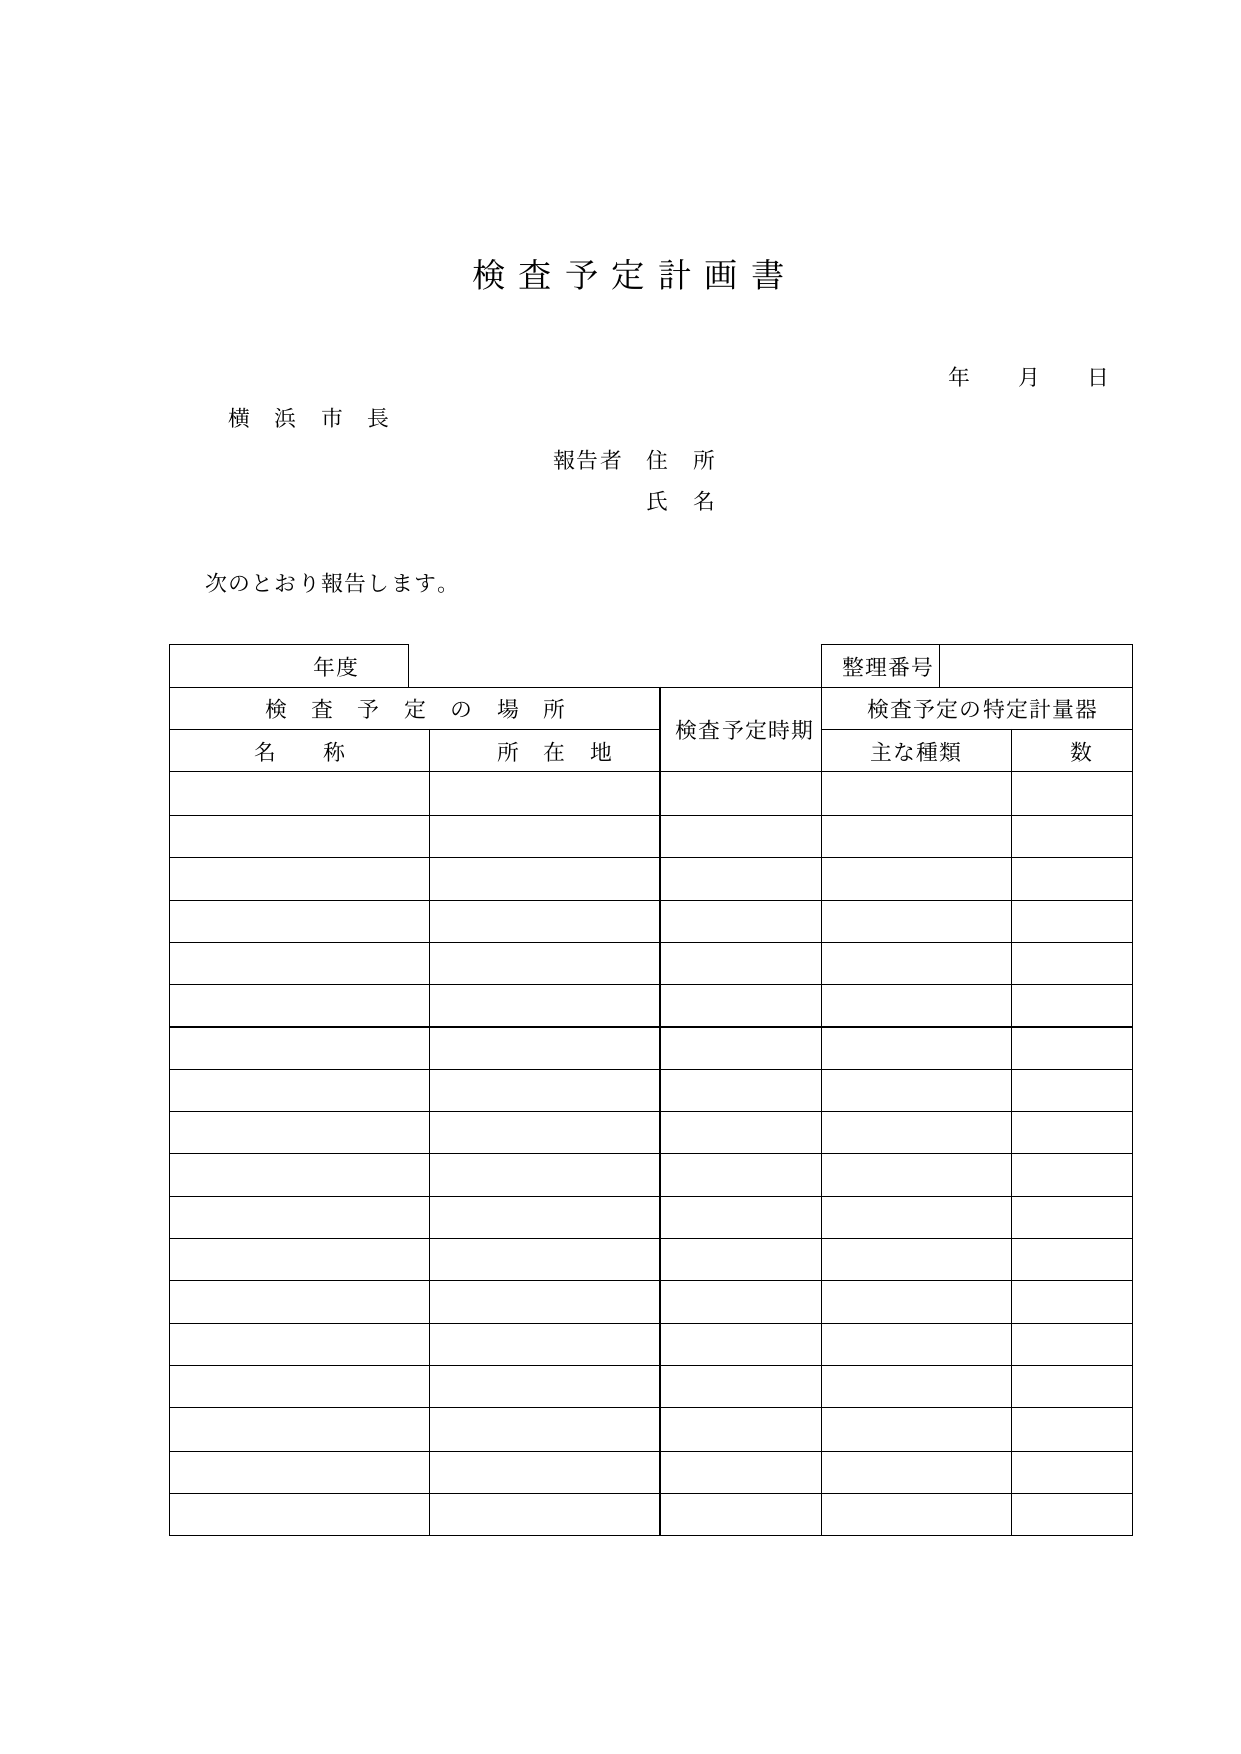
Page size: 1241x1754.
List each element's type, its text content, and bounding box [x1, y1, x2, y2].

table_cell [1012, 1324, 1132, 1365]
table_cell [822, 1028, 1011, 1069]
table_cell 主な種類 [822, 730, 1011, 771]
table_cell [822, 1070, 1011, 1111]
table_cell [661, 1154, 821, 1196]
table_cell 検査予定の特定計量器 [822, 688, 1132, 729]
table_cell [822, 901, 1011, 942]
table_cell [661, 772, 821, 815]
table_cell [661, 1408, 821, 1451]
table_cell [1012, 985, 1132, 1026]
table_cell [822, 1452, 1011, 1493]
table_cell [822, 1324, 1011, 1365]
table_cell 検 査 予 定 の 場 所 [170, 688, 659, 729]
table_cell 所 在 地 [430, 730, 659, 771]
table_cell [1012, 1366, 1132, 1407]
table_cell 数 [1012, 730, 1132, 771]
table_cell [1012, 1154, 1132, 1196]
table_cell [822, 1408, 1011, 1451]
table_cell [822, 1366, 1011, 1407]
table_cell [430, 1494, 659, 1535]
text 氏 名 [159, 479, 1111, 521]
table_header [940, 645, 1132, 687]
table_cell [661, 1239, 821, 1280]
table_cell [1012, 816, 1132, 857]
text 検査予定計画書 [159, 232, 1111, 314]
table_cell 検査予定時期 [661, 688, 821, 771]
table_cell [170, 985, 429, 1026]
table_header 整理番号 [822, 645, 939, 687]
table_cell [430, 816, 659, 857]
table_cell [1012, 772, 1132, 815]
table_cell [430, 858, 659, 899]
table_cell [430, 1112, 659, 1153]
table_cell [170, 1281, 429, 1322]
table_cell [430, 1028, 659, 1069]
table_cell [170, 943, 429, 984]
table_cell [822, 943, 1011, 984]
table_cell [170, 1408, 429, 1451]
table_cell [430, 1154, 659, 1196]
table_cell 名 称 [170, 730, 429, 771]
table_cell [1012, 1452, 1132, 1493]
text 横 浜 市 長 [159, 397, 1111, 438]
table_header [409, 644, 821, 687]
table_cell [1012, 1197, 1132, 1238]
table_cell [170, 1070, 429, 1111]
table_cell [822, 1112, 1011, 1153]
table_cell [1012, 1070, 1132, 1111]
table_cell [170, 1028, 429, 1069]
table_cell [661, 816, 821, 857]
table_cell [170, 816, 429, 857]
table_cell [661, 985, 821, 1026]
table_cell [661, 943, 821, 984]
table_cell [430, 1366, 659, 1407]
table_cell [170, 858, 429, 899]
table_cell [822, 772, 1011, 815]
text 次のとおり報告します。 [159, 562, 1111, 603]
table_cell [1012, 1408, 1132, 1451]
table_cell [430, 901, 659, 942]
table_cell [170, 1366, 429, 1407]
table_cell [170, 1324, 429, 1365]
table_cell [1012, 1239, 1132, 1280]
text 年 月 日 [159, 356, 1111, 397]
table_cell [430, 1281, 659, 1322]
table_cell [822, 1239, 1011, 1280]
table_cell [1012, 1281, 1132, 1322]
table_cell [661, 1112, 821, 1153]
table_cell [1012, 1028, 1132, 1069]
table_cell [822, 985, 1011, 1026]
table_cell [822, 858, 1011, 899]
table_cell [661, 1366, 821, 1407]
table_cell [430, 1197, 659, 1238]
table_cell [430, 985, 659, 1026]
table_cell [430, 1452, 659, 1493]
text 報告者 住 所 [159, 438, 1111, 479]
table_cell [661, 1452, 821, 1493]
table_cell [430, 1070, 659, 1111]
table_cell [1012, 1494, 1132, 1535]
table_cell [661, 1028, 821, 1069]
table_cell [170, 1494, 429, 1535]
table_cell [822, 1197, 1011, 1238]
table_cell [170, 772, 429, 815]
table_cell [1012, 858, 1132, 899]
table_cell [822, 816, 1011, 857]
table_cell [822, 1494, 1011, 1535]
table_cell [430, 772, 659, 815]
table_cell [430, 943, 659, 984]
table_cell [822, 1281, 1011, 1322]
table_cell [430, 1324, 659, 1365]
table_cell [661, 1324, 821, 1365]
table_header 年度 [170, 645, 408, 687]
table_cell [1012, 1112, 1132, 1153]
table_cell [170, 1452, 429, 1493]
table_cell [822, 1154, 1011, 1196]
table_cell [430, 1408, 659, 1451]
table_cell [661, 1281, 821, 1322]
table_cell [170, 1239, 429, 1280]
table_cell [1012, 901, 1132, 942]
table_cell [170, 1154, 429, 1196]
table_cell [661, 1070, 821, 1111]
table_cell [170, 901, 429, 942]
table_cell [430, 1239, 659, 1280]
table_cell [170, 1112, 429, 1153]
table_cell [1012, 943, 1132, 984]
table_cell [661, 1197, 821, 1238]
table_cell [170, 1197, 429, 1238]
table_cell [661, 858, 821, 899]
table_cell [661, 901, 821, 942]
table_cell [661, 1494, 821, 1535]
